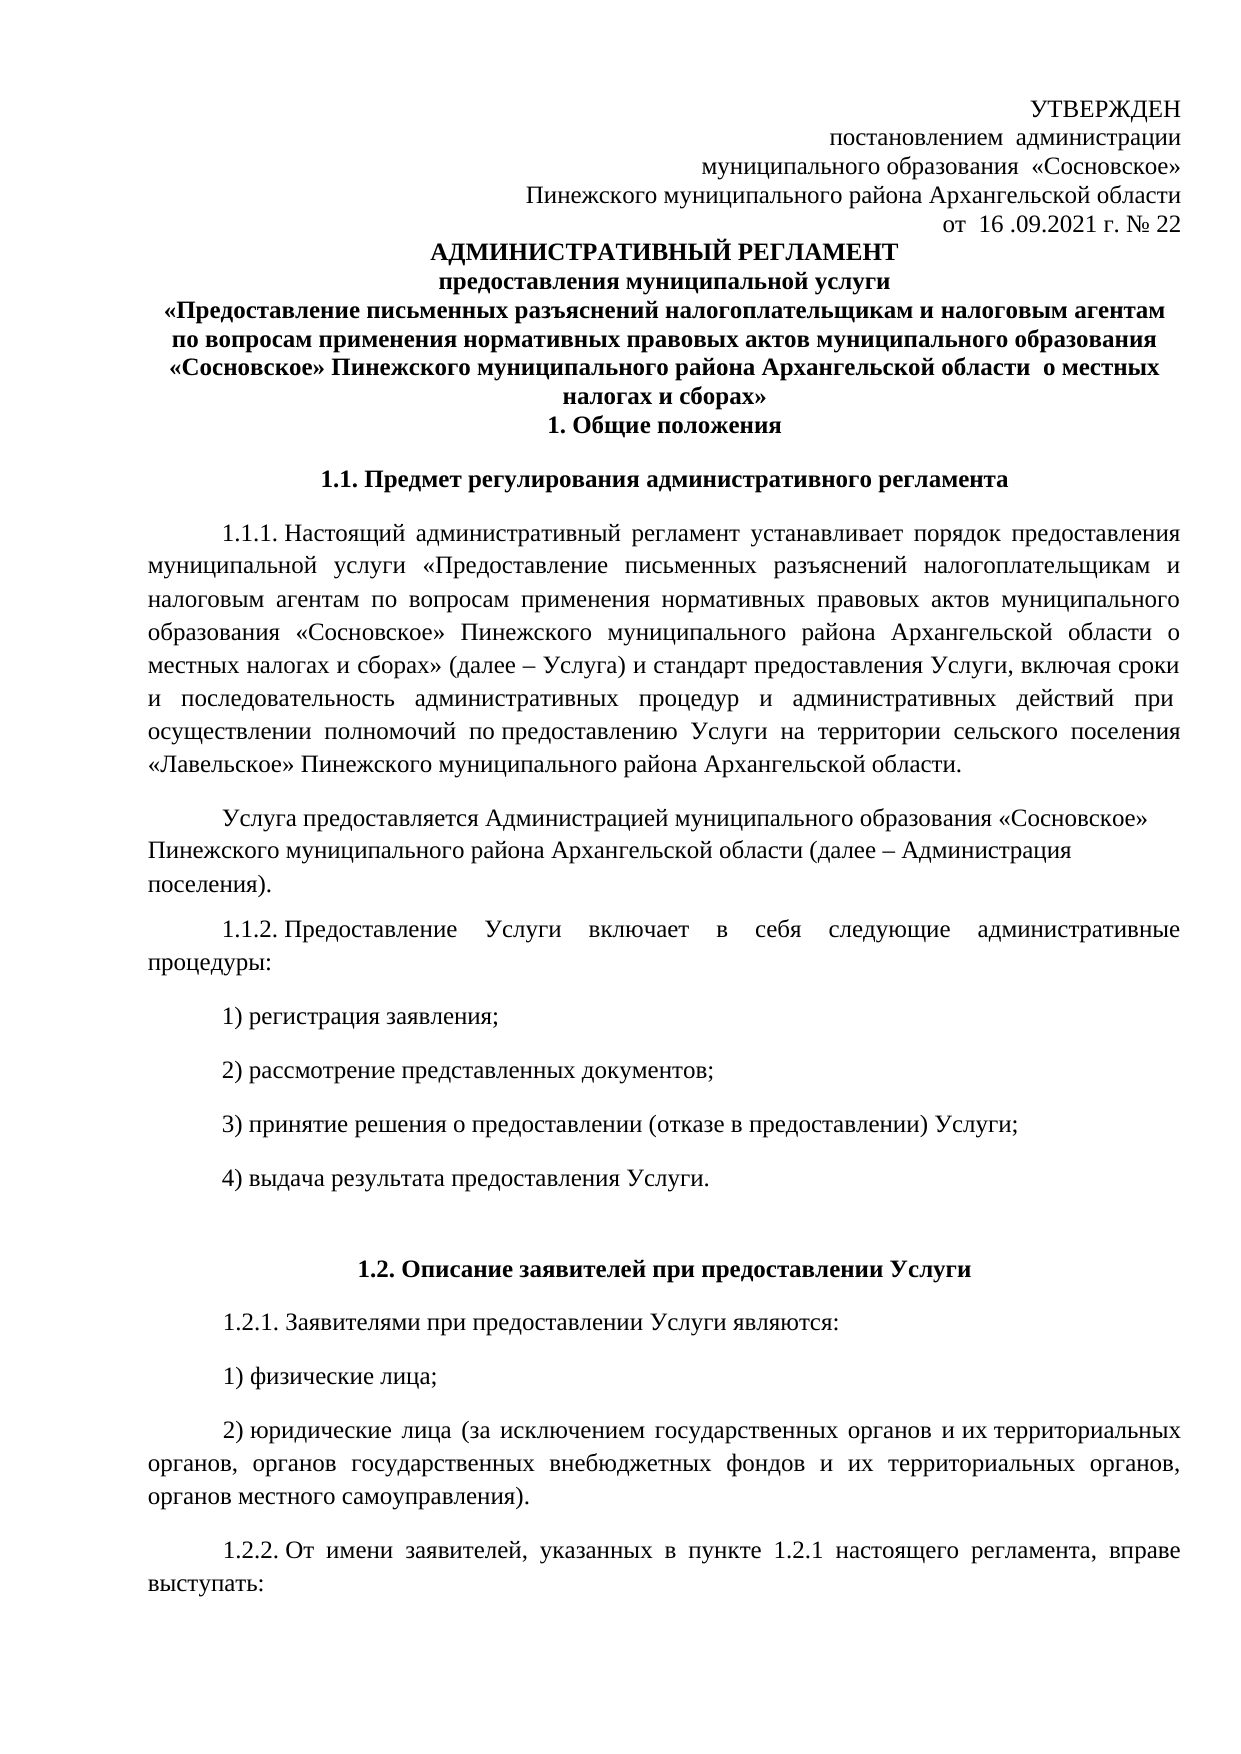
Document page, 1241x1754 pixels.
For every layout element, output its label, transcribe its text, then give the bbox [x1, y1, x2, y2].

text «Предоставление письменных разъяснений налогоплательщикам и налоговым агентам по вопросам применения нормативных правовых актов муниципального образования «Сосновское» Пинежского муниципального района Архангельской области о местных налогах и сборах» [148, 295, 1181, 410]
text 1.1. Предмет регулирования административного регламента [148, 464, 1181, 492]
text 1.1.1. Настоящий административный регламент устанавливает порядок предоставления муниципальной услуги «Предоставление письменных разъяснений налогоплательщикам и налоговым агентам по вопросам применения нормативных правовых актов муниципального образования «Сосновское» Пинежского муниципального района Архангельской области о местных налогах и сборах» (далее – Услуга) и стандарт предоставления Услуги, включая сроки и последовательность административных процедур и административных действий при осуществлении полномочий по предоставлению Услуги на территории сельского поселения «Лавельское» Пинежского муниципального района Архангельской области. [148, 518, 1181, 777]
text 1.2. Описание заявителей при предоставлении Услуги [148, 1254, 1181, 1282]
text УТВЕРЖДЕН [148, 94, 1181, 122]
text 4) выдача результата предоставления Услуги. [148, 1163, 1187, 1191]
text 3) принятие решения о предоставлении (отказе в предоставлении) Услуги; [148, 1109, 1181, 1137]
text 1) регистрация заявления; [148, 1001, 1181, 1030]
text 1. Общие положения [148, 410, 1181, 439]
text 1) физические лица; [148, 1361, 1181, 1390]
text Пинежского муниципального района Архангельской области [148, 180, 1181, 209]
text предоставления муниципальной услуги [148, 266, 1181, 295]
text Услуга предоставляется Администрацией муниципального образования «Сосновское» Пинежского муниципального района Архангельской области (далее – Администрация поселения). [148, 803, 1187, 897]
text от 16 .09.2021 г. № 22 [148, 209, 1181, 237]
text муниципального образования «Сосновское» [148, 151, 1181, 180]
text 2) юридические лица (за исключением государственных органов и их территориальных органов, органов государственных внебюджетных фондов и их территориальных органов, органов местного самоуправления). [148, 1415, 1181, 1510]
text 1.2.2. От имени заявителей, указанных в пункте 1.2.1 настоящего регламента, вправе выступать: [148, 1535, 1181, 1597]
text 1.2.1. Заявителями при предоставлении Услуги являются: [148, 1307, 1181, 1336]
text 1.1.2. Предоставление Услуги включает в себя следующие административные процедуры: [148, 914, 1181, 976]
text 2) рассмотрение представленных документов; [148, 1055, 1181, 1084]
text АДМИНИСТРАТИВНЫЙ РЕГЛАМЕНТ [148, 237, 1181, 266]
text постановлением администрации [148, 122, 1181, 151]
